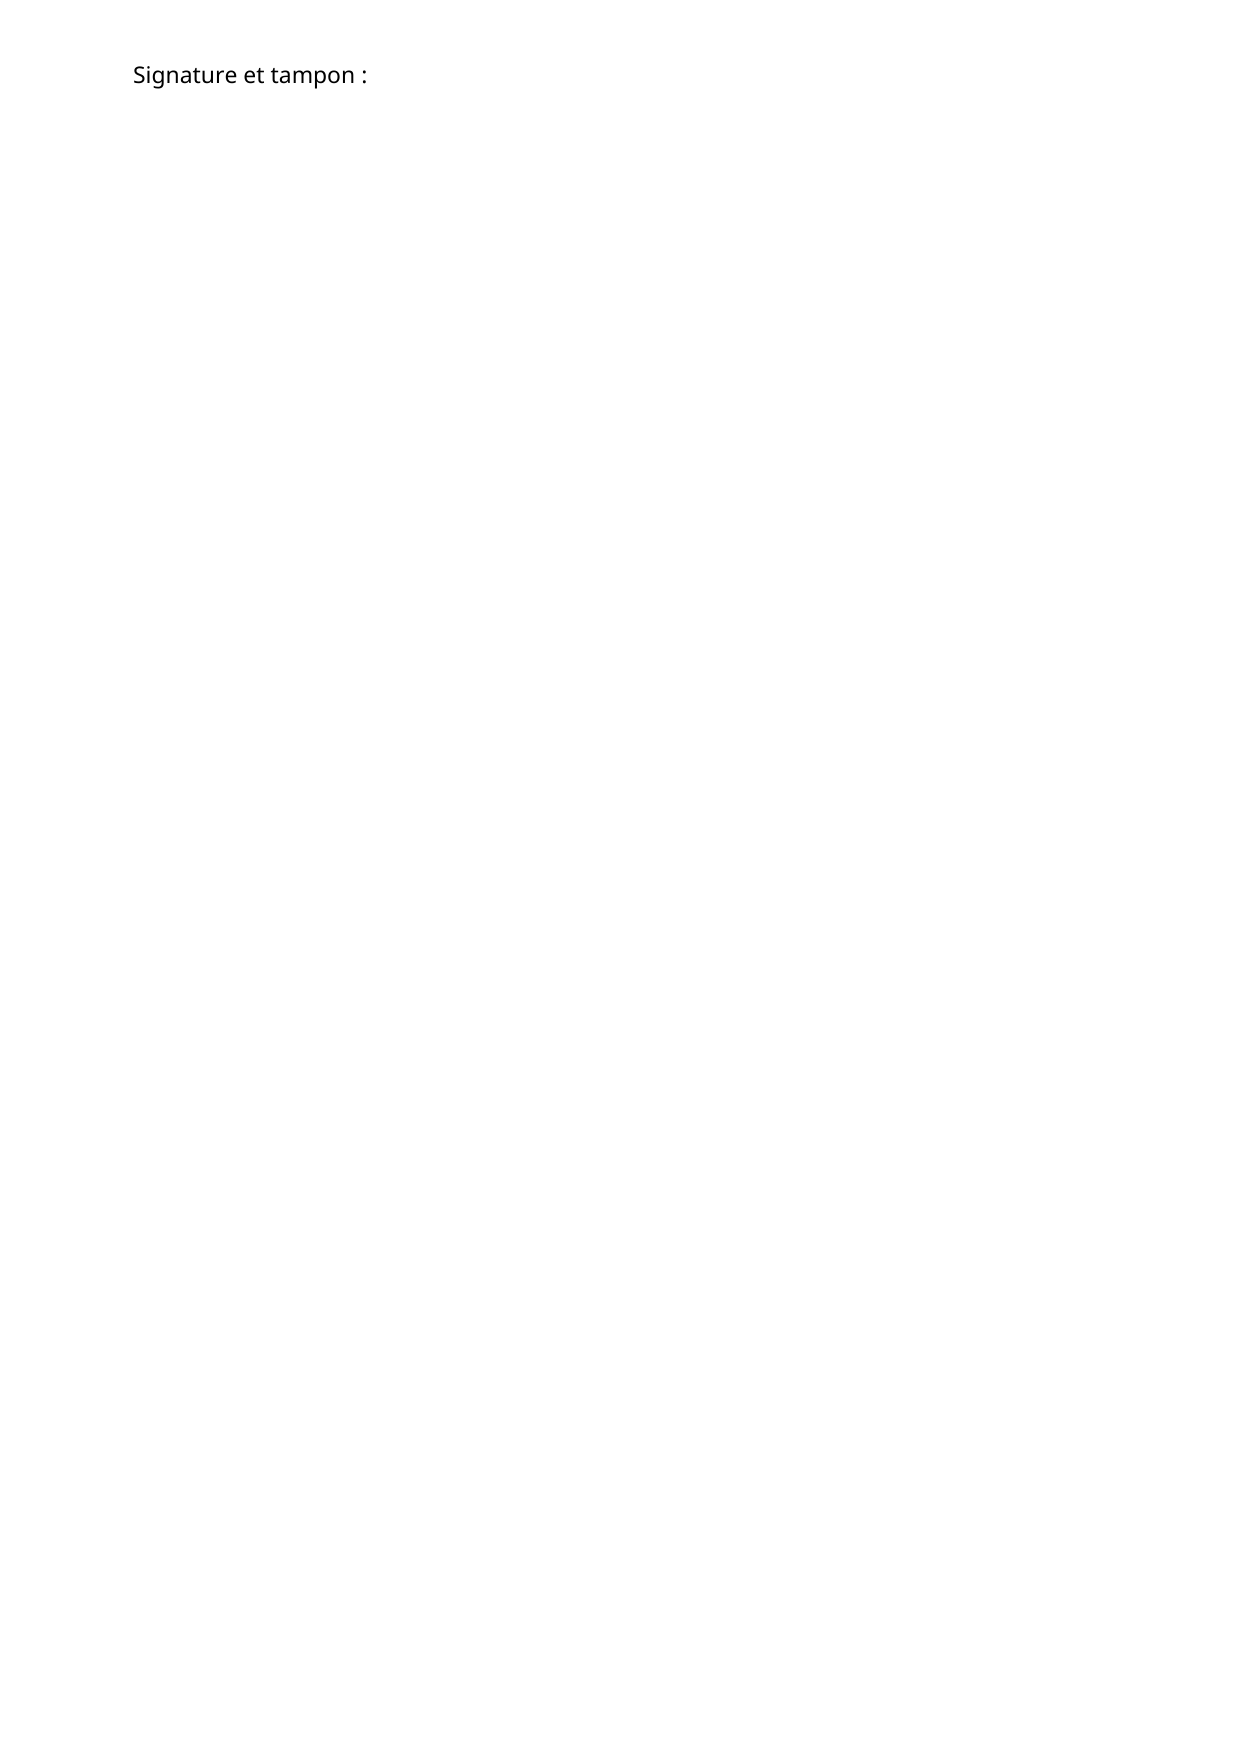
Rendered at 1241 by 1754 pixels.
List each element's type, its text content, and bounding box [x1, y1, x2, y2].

text Signature et tampon : [133, 59, 1196, 90]
